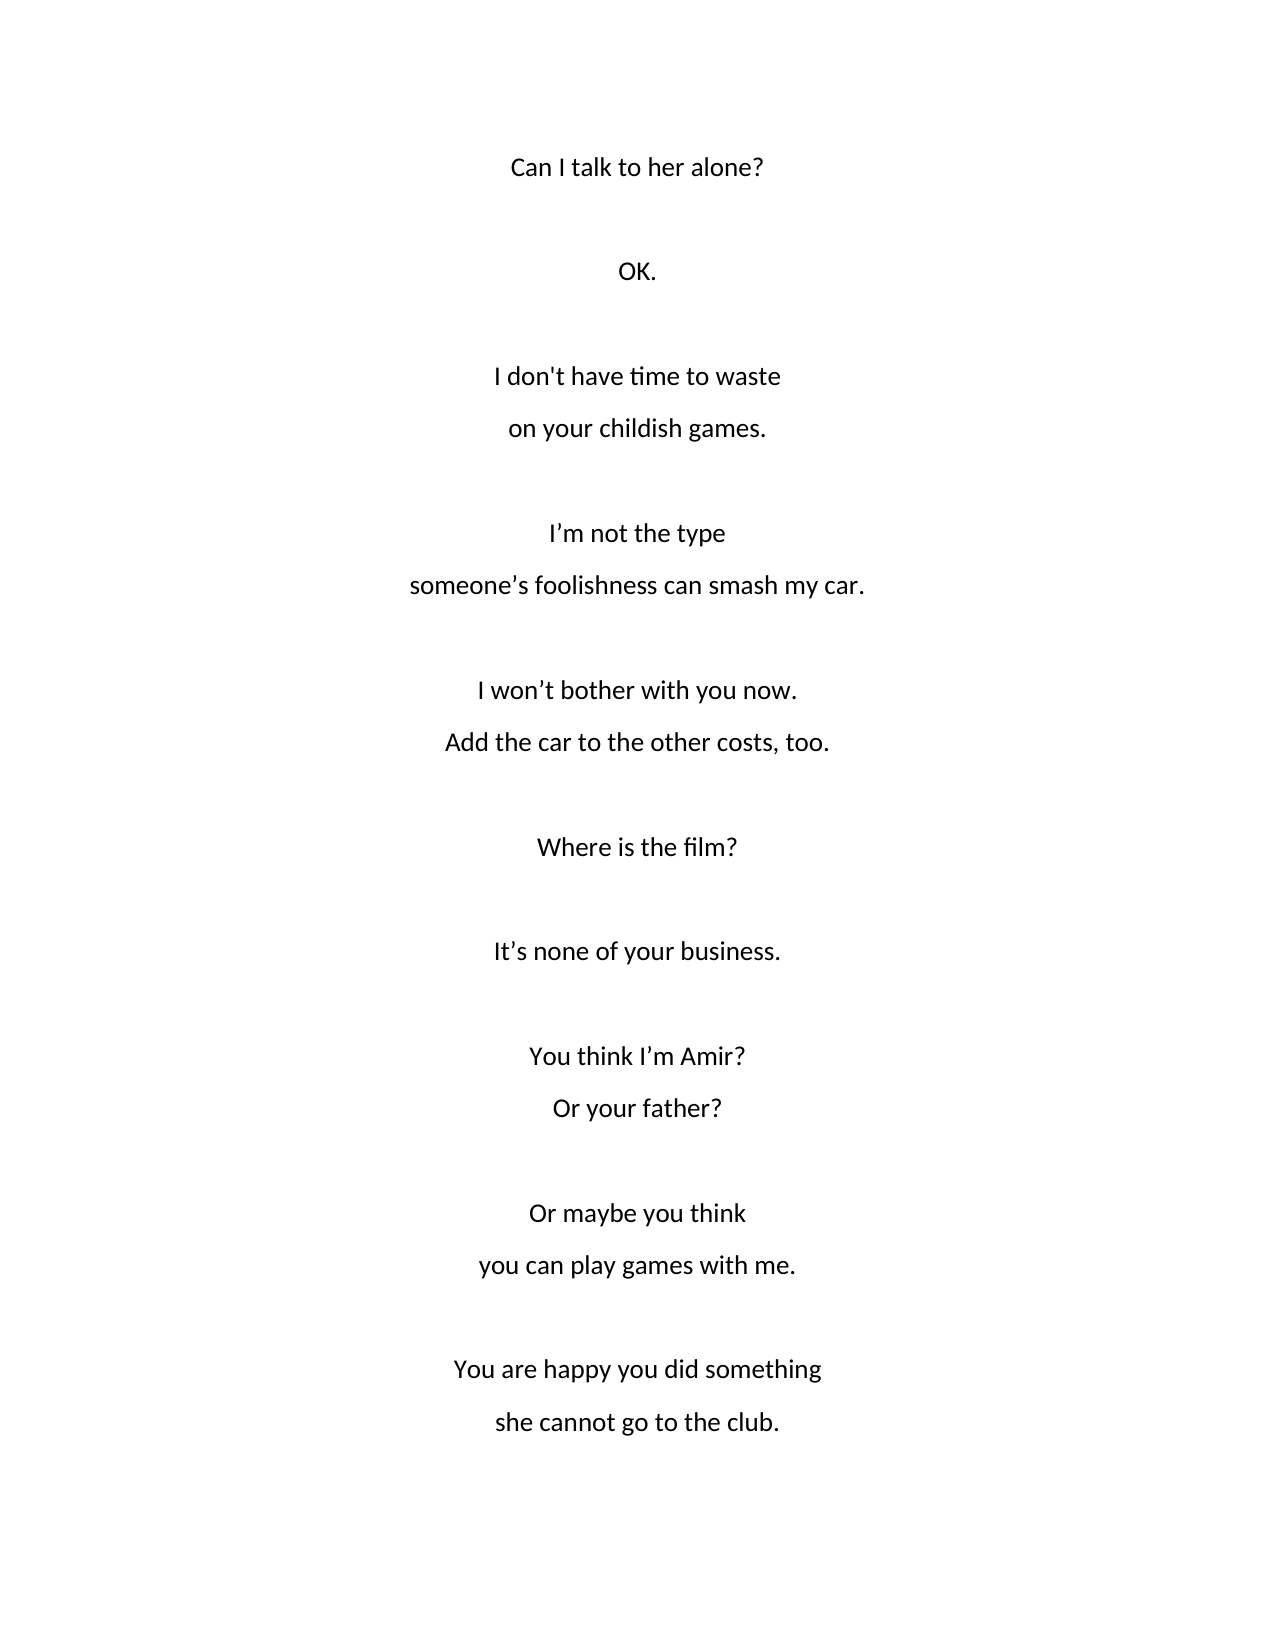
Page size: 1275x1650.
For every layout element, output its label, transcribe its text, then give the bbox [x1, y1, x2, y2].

text Or your father? [150, 1091, 1125, 1124]
text Add the car to the other costs, too. [150, 725, 1125, 758]
text OK. [150, 254, 1125, 288]
text Or maybe you think [150, 1196, 1125, 1229]
text Can I talk to her alone? [150, 150, 1125, 183]
text It’s none of your business. [150, 934, 1125, 967]
text I’m not the type [150, 516, 1125, 549]
text I don't have time to waste [150, 359, 1125, 392]
text you can play games with me. [150, 1248, 1125, 1281]
text Where is the film? [150, 830, 1125, 863]
text You think I’m Amir? [150, 1039, 1125, 1072]
text she cannot go to the club. [150, 1405, 1125, 1438]
text I won’t bother with you now. [150, 673, 1125, 706]
text on your childish games. [150, 411, 1125, 444]
text You are happy you did something [150, 1353, 1125, 1386]
text someone’s foolishness can smash my car. [150, 568, 1125, 601]
